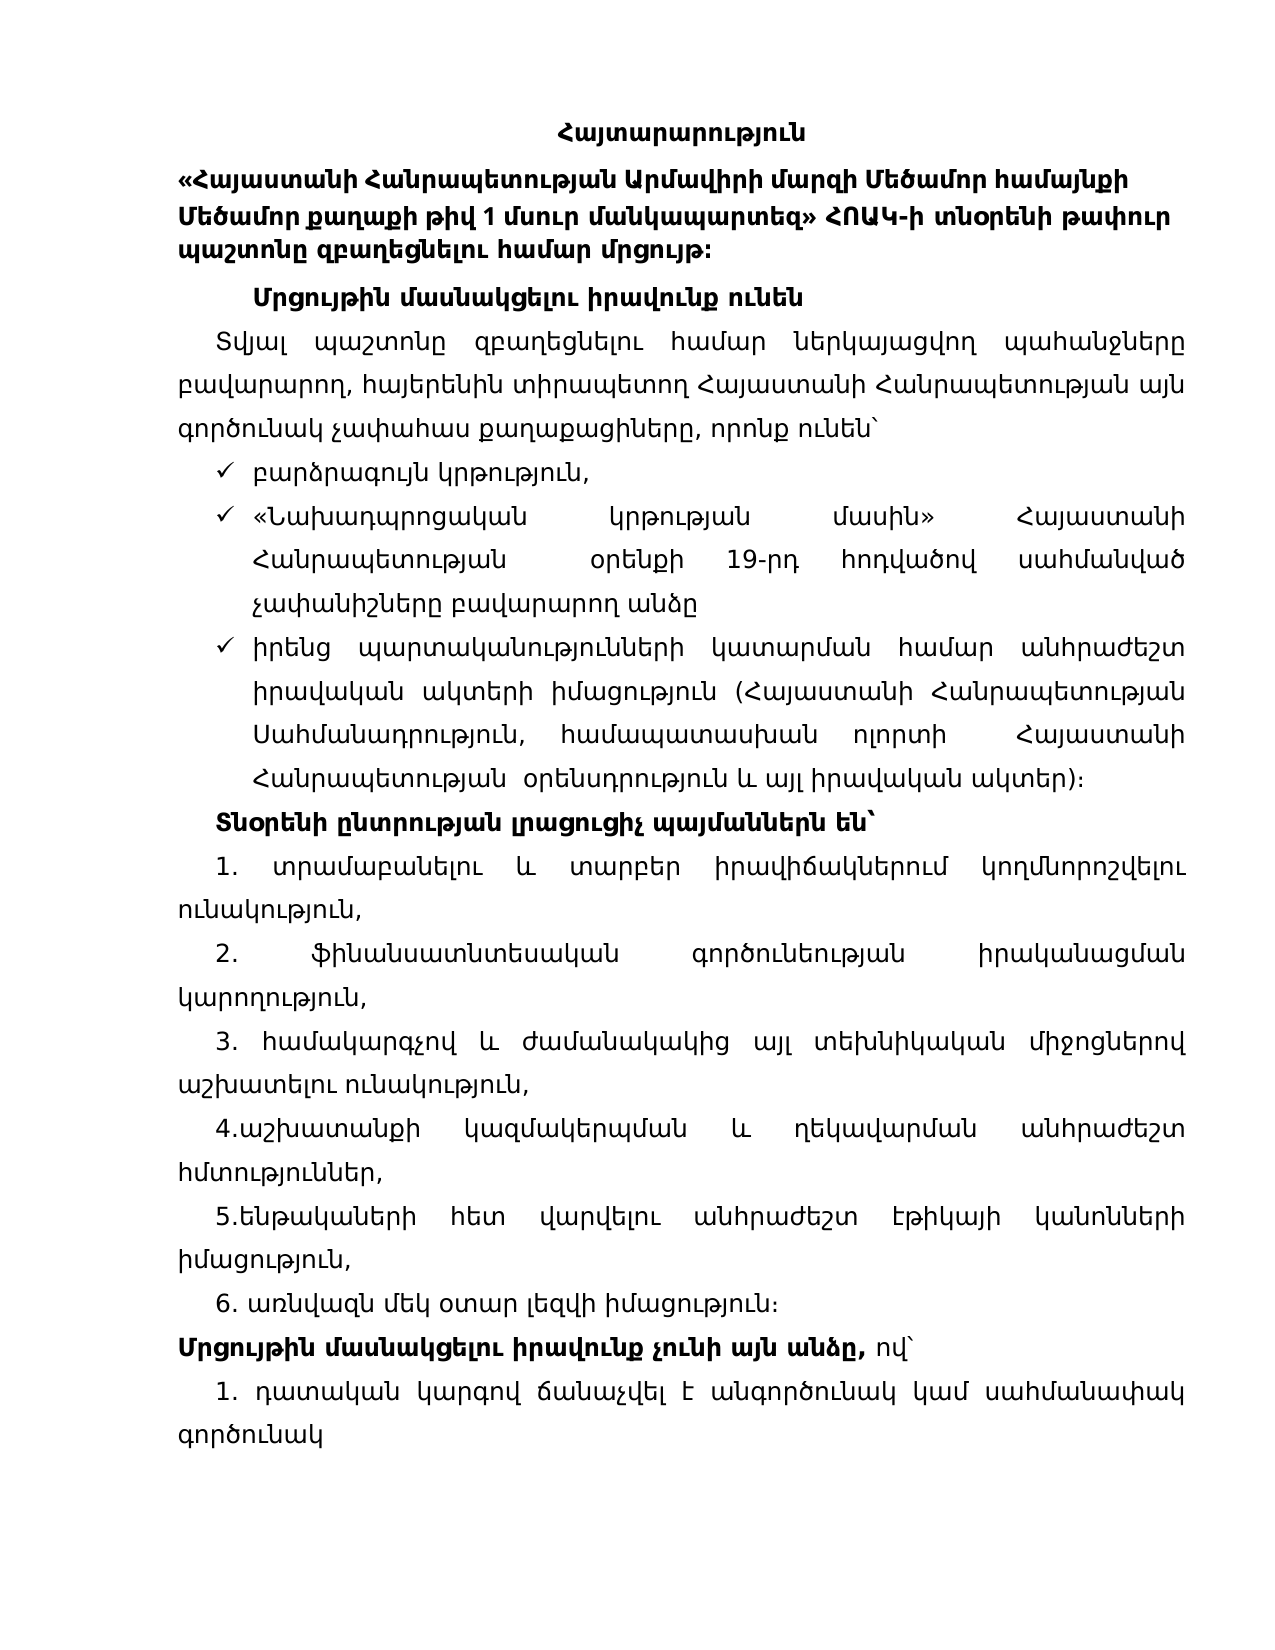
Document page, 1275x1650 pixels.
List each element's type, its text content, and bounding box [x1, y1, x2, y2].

list իրենց պարտականությունների կատարման համար անհրաժեշտ իրավական ակտերի իմացություն (Հայաստանի Հանրապետության Սահմանադրություն, համապատասխան ոլորտի Հայաստանի Հանրապետության օրենսդրություն և այլ իրավական ակտեր)։ [215, 633, 1186, 793]
text 4․աշխատանքի կազմակերպման և ղեկավարման անհրաժեշտ հմտություններ, [177, 1114, 1186, 1187]
text Տնօրենի ընտրության լրացուցիչ պայմաններն են՝ [177, 808, 1186, 837]
text 1․ տրամաբանելու և տարբեր իրավիճակներում կողմնորոշվելու ունակություն, [177, 852, 1186, 925]
text Մրցույթին մասնակցելու իրավունք ունեն [177, 283, 1186, 312]
list «Նախադպրոցական կրթության մասին» Հայաստանի Հանրապետության օրենքի 19-րդ հոդվածով սահմանված չափանիշները բավարարող անձը [215, 502, 1186, 618]
text 3․ համակարգչով և ժամանակակից այլ տեխնիկական միջոցներով աշխատելու ունակություն, [177, 1027, 1186, 1100]
list բարձրագույն կրթություն, [215, 458, 1186, 487]
text 6․ առնվազն մեկ օտար լեզվի իմացություն։ [177, 1289, 1186, 1318]
text 2․ ֆինանսատնտեսական գործունեության իրականացման կարողություն, [177, 939, 1186, 1012]
text 5․ենթակաների հետ վարվելու անհրաժեշտ էթիկայի կանոնների իմացություն, [177, 1202, 1186, 1275]
text Տվյալ պաշտոնը զբաղեցնելու համար ներկայացվող պահանջները բավարարող, հայերենին տիրապետող Հայաստանի Հանրապետության այն գործունակ չափահաս քաղաքացիները, որոնք ունեն՝ [177, 327, 1186, 443]
text Մրցույթին մասնակցելու իրավունք չունի այն անձը, ով՝ [177, 1333, 1186, 1362]
text Հայտարարություն [177, 118, 1186, 147]
text «Հայաստանի Հանրապետության Արմավիրի մարզի Մեծամոր համայնքի Մեծամոր քաղաքի թիվ 1 մսուր մանկապարտեզ» ՀՈԱԿ-ի տնօրենի թափուր պաշտոնը զբաղեցնելու համար մրցույթ։ [177, 162, 1186, 264]
text 1․ դատական կարգով ճանաչվել է անգործունակ կամ սահմանափակ գործունակ [177, 1377, 1186, 1450]
